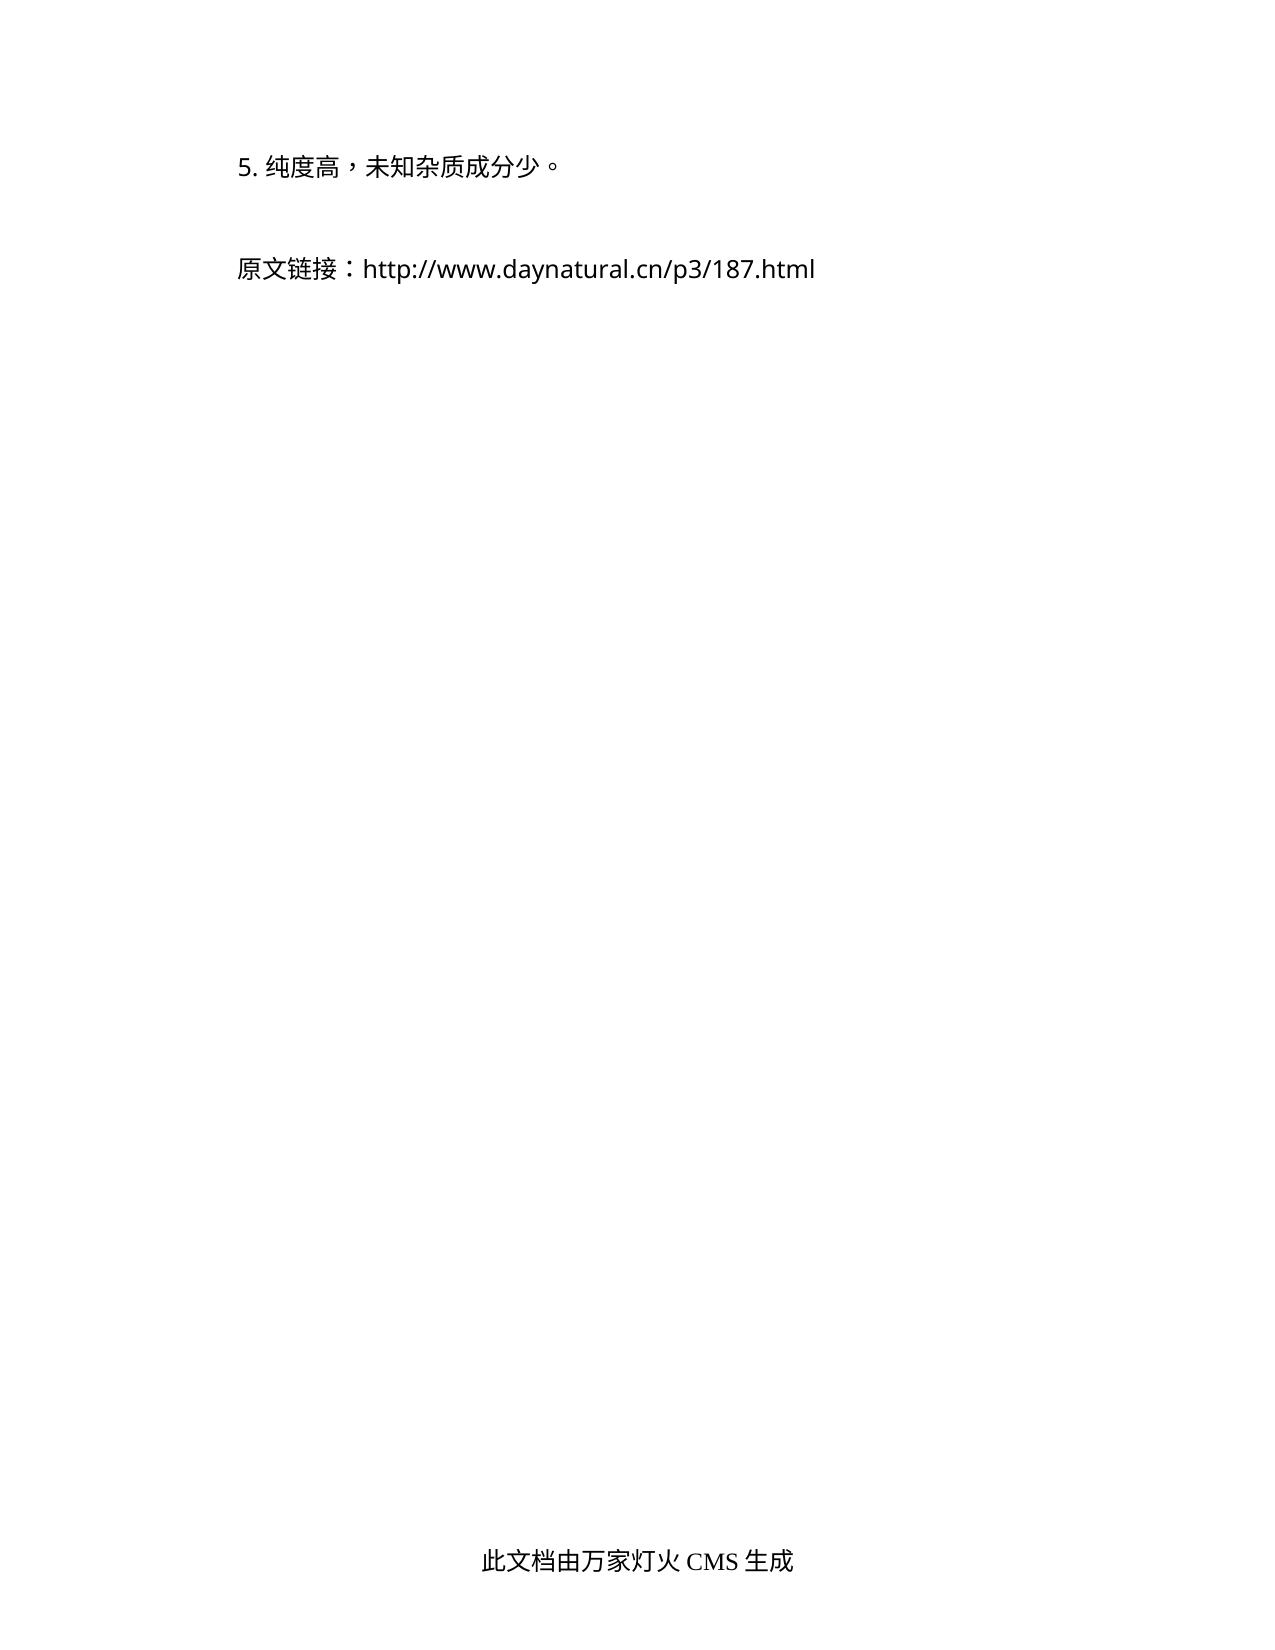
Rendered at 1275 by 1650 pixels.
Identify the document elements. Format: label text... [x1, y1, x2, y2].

text 5. 纯度高，未知杂质成分少。 [187, 150, 1087, 184]
text 原文链接：http://www.daynatural.cn/p3/187.html [187, 252, 1087, 286]
